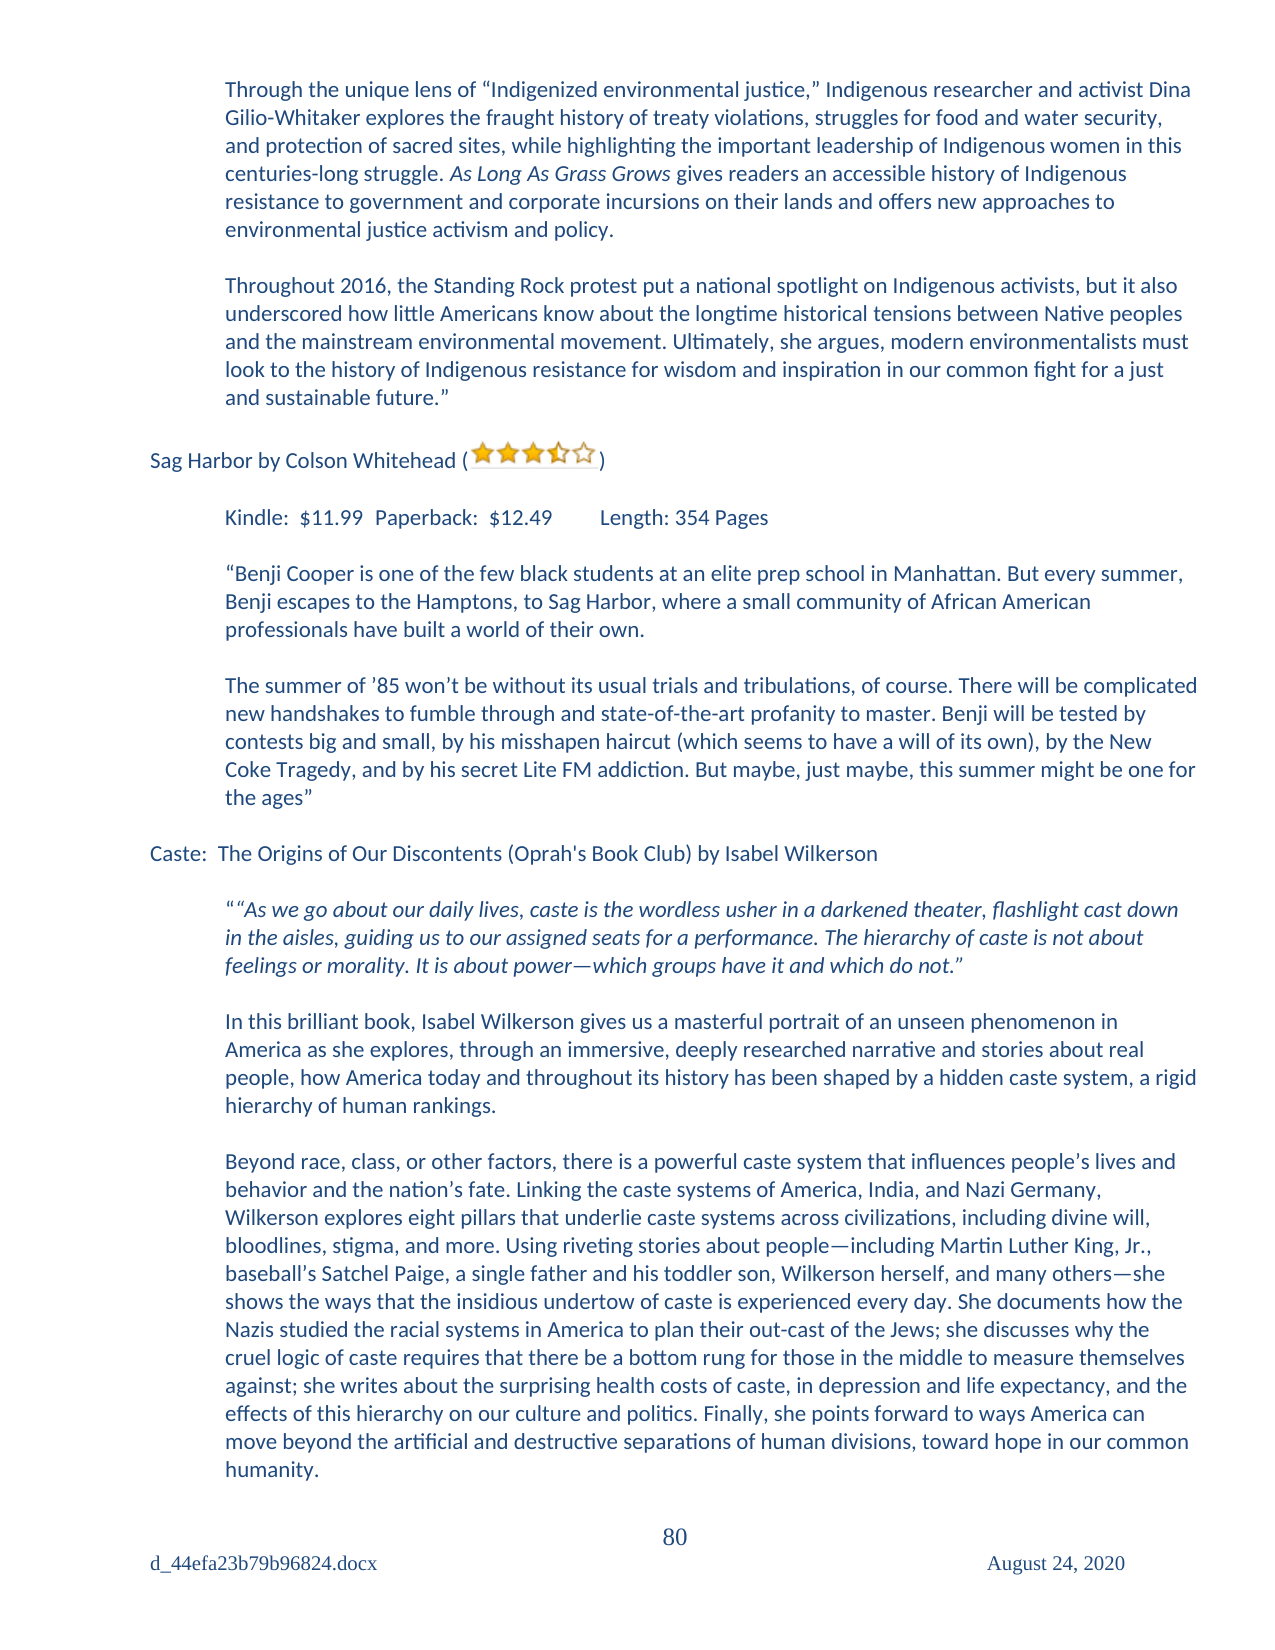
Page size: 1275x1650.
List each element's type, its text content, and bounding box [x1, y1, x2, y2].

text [225, 75, 1200, 411]
picture [468, 439, 599, 469]
text Caste: The Origins of Our Discontents (Oprah's Book Club) by Isabel Wilkerson [150, 839, 1200, 867]
text “Benji Cooper is one of the few black students at an elite prep school in Manhattan. But every summer, Benji escapes to the Hamptons, to Sag Harbor, where a small community of African American professionals have built a world of their own. The summer of ’85 won’t be without its usual trials and tribulations, of course. There will be complicated new handshakes to fumble through and state-of-the-art profanity to master. Benji will be tested by contests big and small, by his misshapen haircut (which seems to have a will of its own), by the New Coke Tragedy, and by his secret Lite FM addiction. But maybe, just maybe, this summer might be one for the ages” [230, 559, 1200, 811]
text Sag Harbor by Colson Whitehead () [150, 439, 1200, 475]
text Kindle: $11.99 Paperback: $12.49 Length: 354 Pages [225, 503, 1200, 531]
